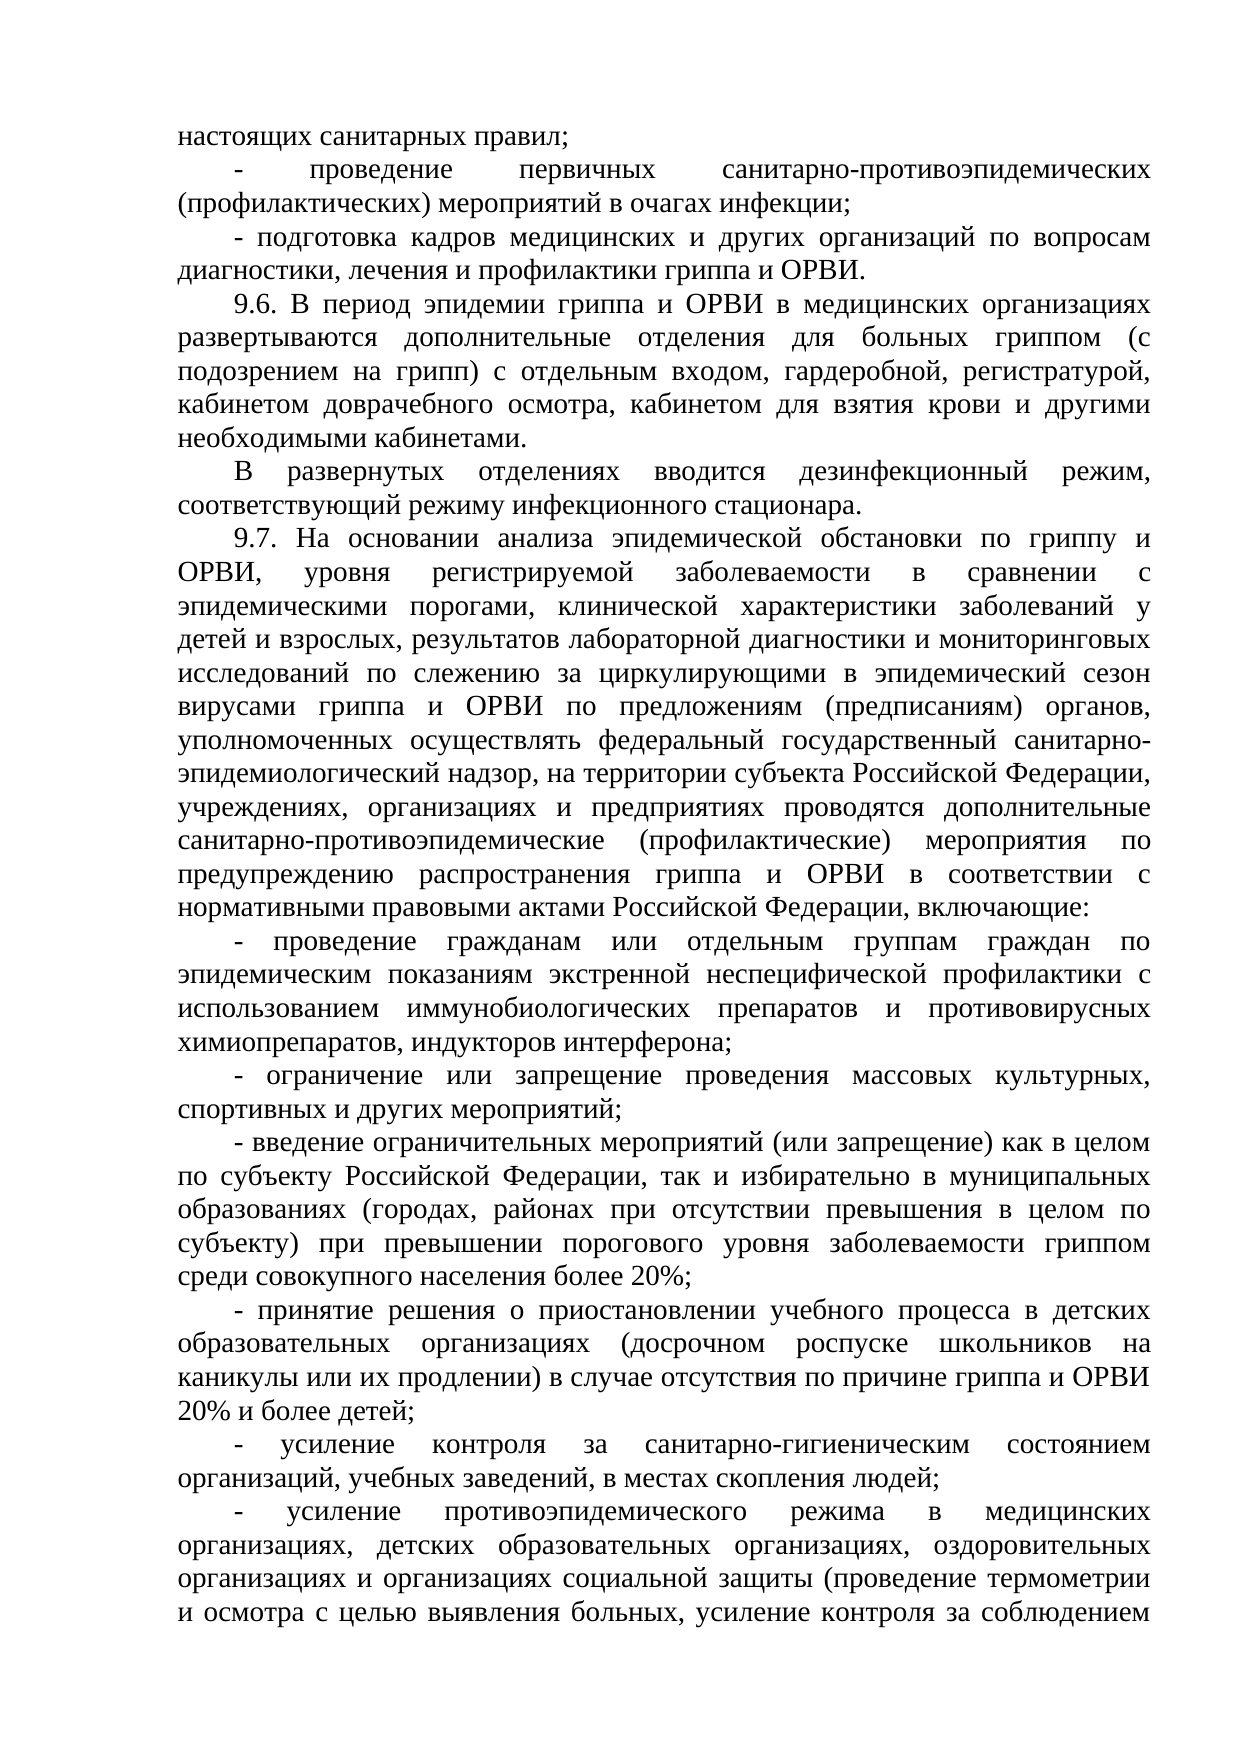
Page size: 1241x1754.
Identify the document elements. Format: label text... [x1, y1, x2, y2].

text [177, 118, 1152, 152]
text В развернутых отделениях вводится дезинфекционный режим, соответствующий режиму инфекционного стационара. [177, 453, 1152, 521]
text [177, 1493, 1152, 1627]
text - проведение гражданам или отдельным группам граждан по эпидемическим показаниям экстренной неспецифической профилактики с использованием иммунобиологических препаратов и противовирусных химиопрепаратов, индукторов интерферона; [177, 923, 1152, 1057]
text - проведение первичных санитарно-противоэпидемических (профилактических) мероприятий в очагах инфекции; [177, 152, 1152, 219]
text 9.7. На основании анализа эпидемической обстановки по гриппу и ОРВИ, уровня регистрируемой заболеваемости в сравнении с эпидемическими порогами, клинической характеристики заболеваний у детей и взрослых, результатов лабораторной диагностики и мониторинговых исследований по слежению за циркулирующими в эпидемический сезон вирусами гриппа и ОРВИ по предложениям (предписаниям) органов, уполномоченных осуществлять федеральный государственный санитарно-эпидемиологический надзор, на территории субъекта Российской Федерации, учреждениях, организациях и предприятиях проводятся дополнительные санитарно-противоэпидемические (профилактические) мероприятия по предупреждению распространения гриппа и ОРВИ в соответствии с нормативными правовыми актами Российской Федерации, включающие: [177, 521, 1152, 923]
text - подготовка кадров медицинских и других организаций по вопросам диагностики, лечения и профилактики гриппа и ОРВИ. [177, 219, 1152, 286]
text - ограничение или запрещение проведения массовых культурных, спортивных и других мероприятий; [177, 1057, 1152, 1124]
text 9.6. В период эпидемии гриппа и ОРВИ в медицинских организациях развертываются дополнительные отделения для больных гриппом (с подозрением на грипп) с отдельным входом, гардеробной, регистратурой, кабинетом доврачебного осмотра, кабинетом для взятия крови и другими необходимыми кабинетами. [177, 286, 1152, 453]
text - усиление контроля за санитарно-гигиеническим состоянием организаций, учебных заведений, в местах скопления людей; [177, 1426, 1152, 1493]
text - введение ограничительных мероприятий (или запрещение) как в целом по субъекту Российской Федерации, так и избирательно в муниципальных образованиях (городах, районах при отсутствии превышения в целом по субъекту) при превышении порогового уровня заболеваемости гриппом среди совокупного населения более 20%; [177, 1124, 1152, 1292]
text - принятие решения о приостановлении учебного процесса в детских образовательных организациях (досрочном роспуске школьников на каникулы или их продлении) в случае отсутствия по причине гриппа и ОРВИ 20% и более детей; [177, 1292, 1152, 1426]
